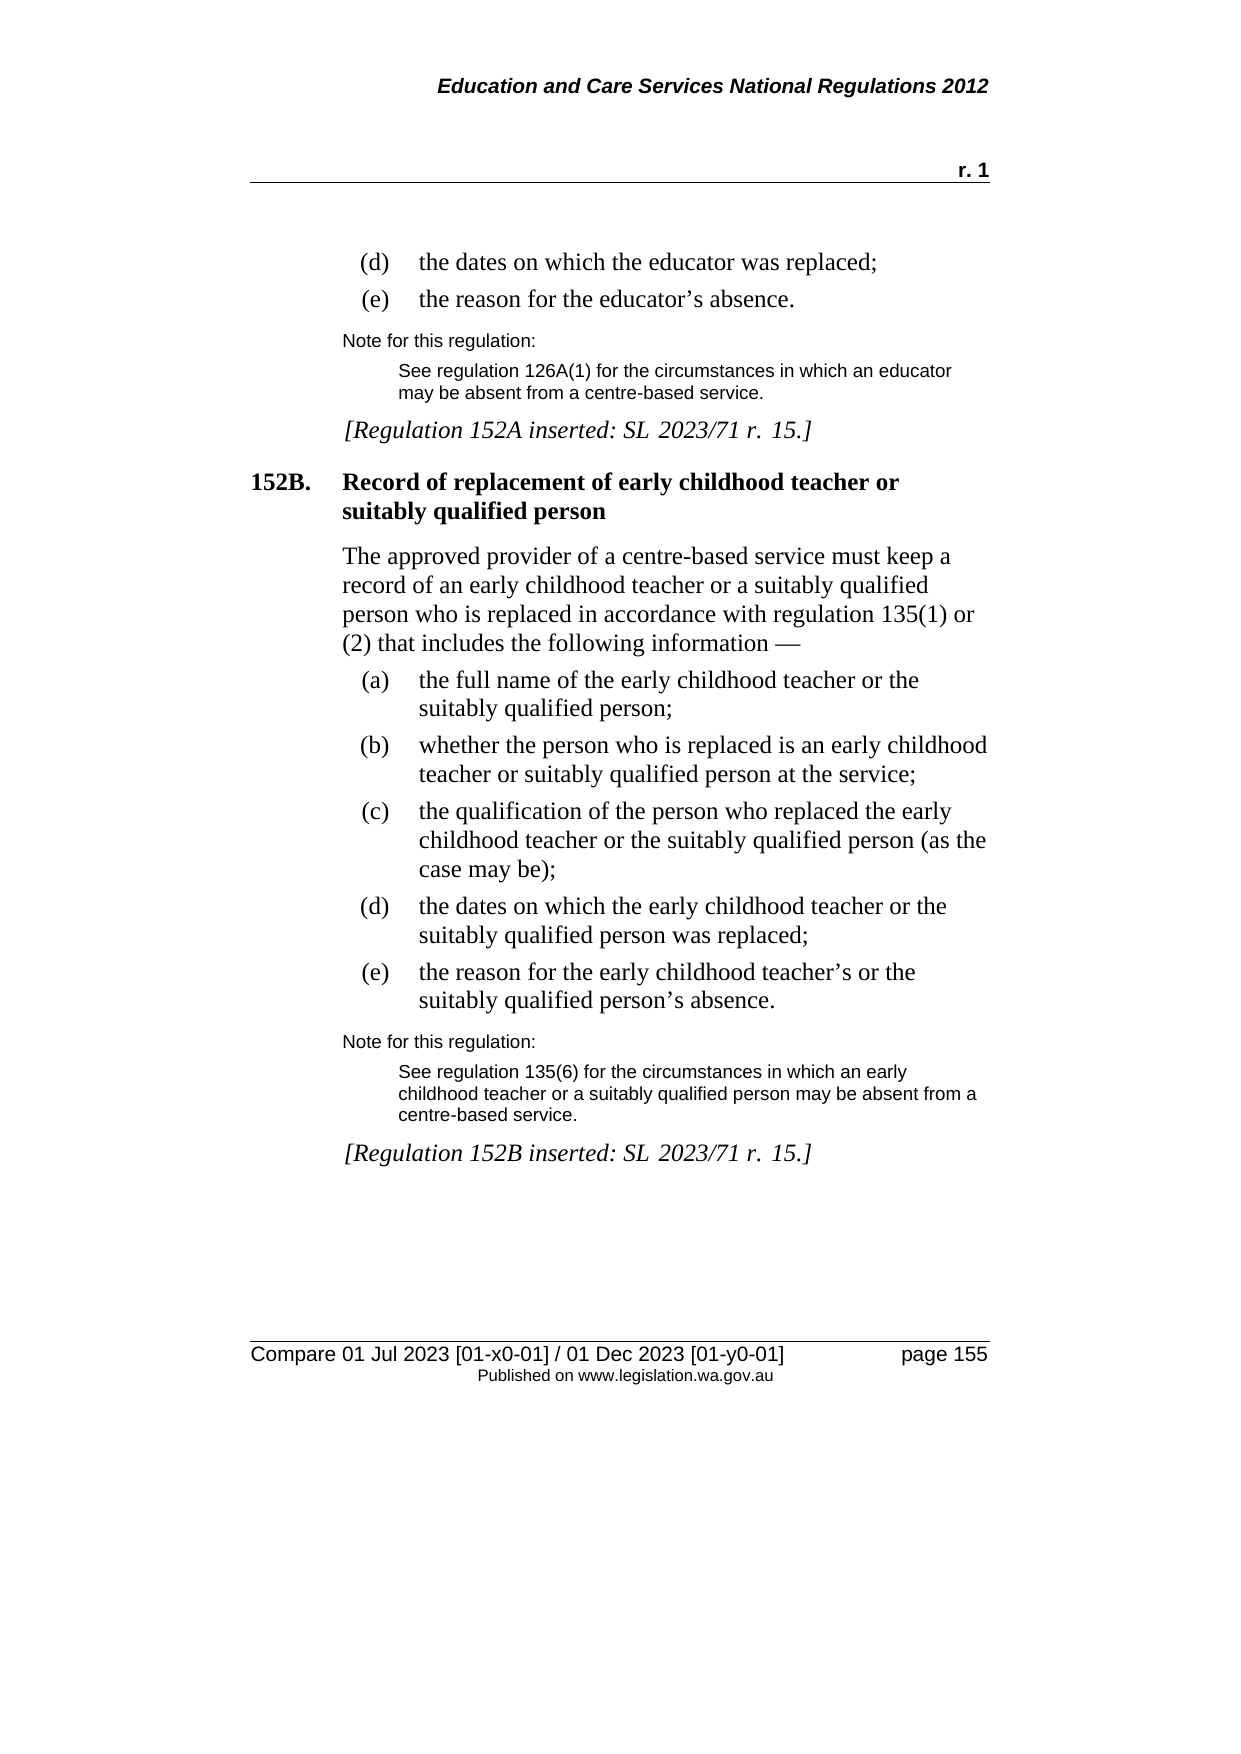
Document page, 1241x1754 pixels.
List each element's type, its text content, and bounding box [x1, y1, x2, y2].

text [Regulation 152B inserted: SL 2023/71 r. 15.] [250, 1138, 990, 1167]
text [Regulation 152A inserted: SL 2023/71 r. 15.] [250, 416, 990, 444]
text (e) the reason for the early childhood teacher’s or the suitably qualified person’s absence. [250, 957, 990, 1014]
text (a) the full name of the early childhood teacher or the suitably qualified person; [250, 665, 990, 722]
subtitle 152B. Record of replacement of early childhood teacher or suitably qualified person [250, 467, 990, 525]
text See regulation 126A(1) for the circumstances in which an educator may be absent from a centre-based service. [250, 360, 990, 403]
text (c) the qualification of the person who replaced the early childhood teacher or the suitably qualified person (as the case may be); [250, 796, 990, 883]
subtitle Note for this regulation: [250, 330, 990, 352]
text (d) the dates on which the early childhood teacher or the suitably qualified person was replaced; [250, 891, 990, 948]
text (b) whether the person who is replaced is an early childhood teacher or suitably qualified person at the service; [250, 731, 990, 788]
text (e) the reason for the educator’s absence. [250, 284, 990, 313]
text The approved provider of a centre-based service must keep a record of an early childhood teacher or a suitably qualified person who is replaced in accordance with regulation 135(1) or (2) that includes the following information — [250, 541, 990, 656]
subtitle Note for this regulation: [250, 1031, 990, 1052]
text See regulation 135(6) for the circumstances in which an early childhood teacher or a suitably qualified person may be absent from a centre-based service. [250, 1061, 990, 1126]
text (d) the dates on which the educator was replaced; [250, 247, 990, 276]
